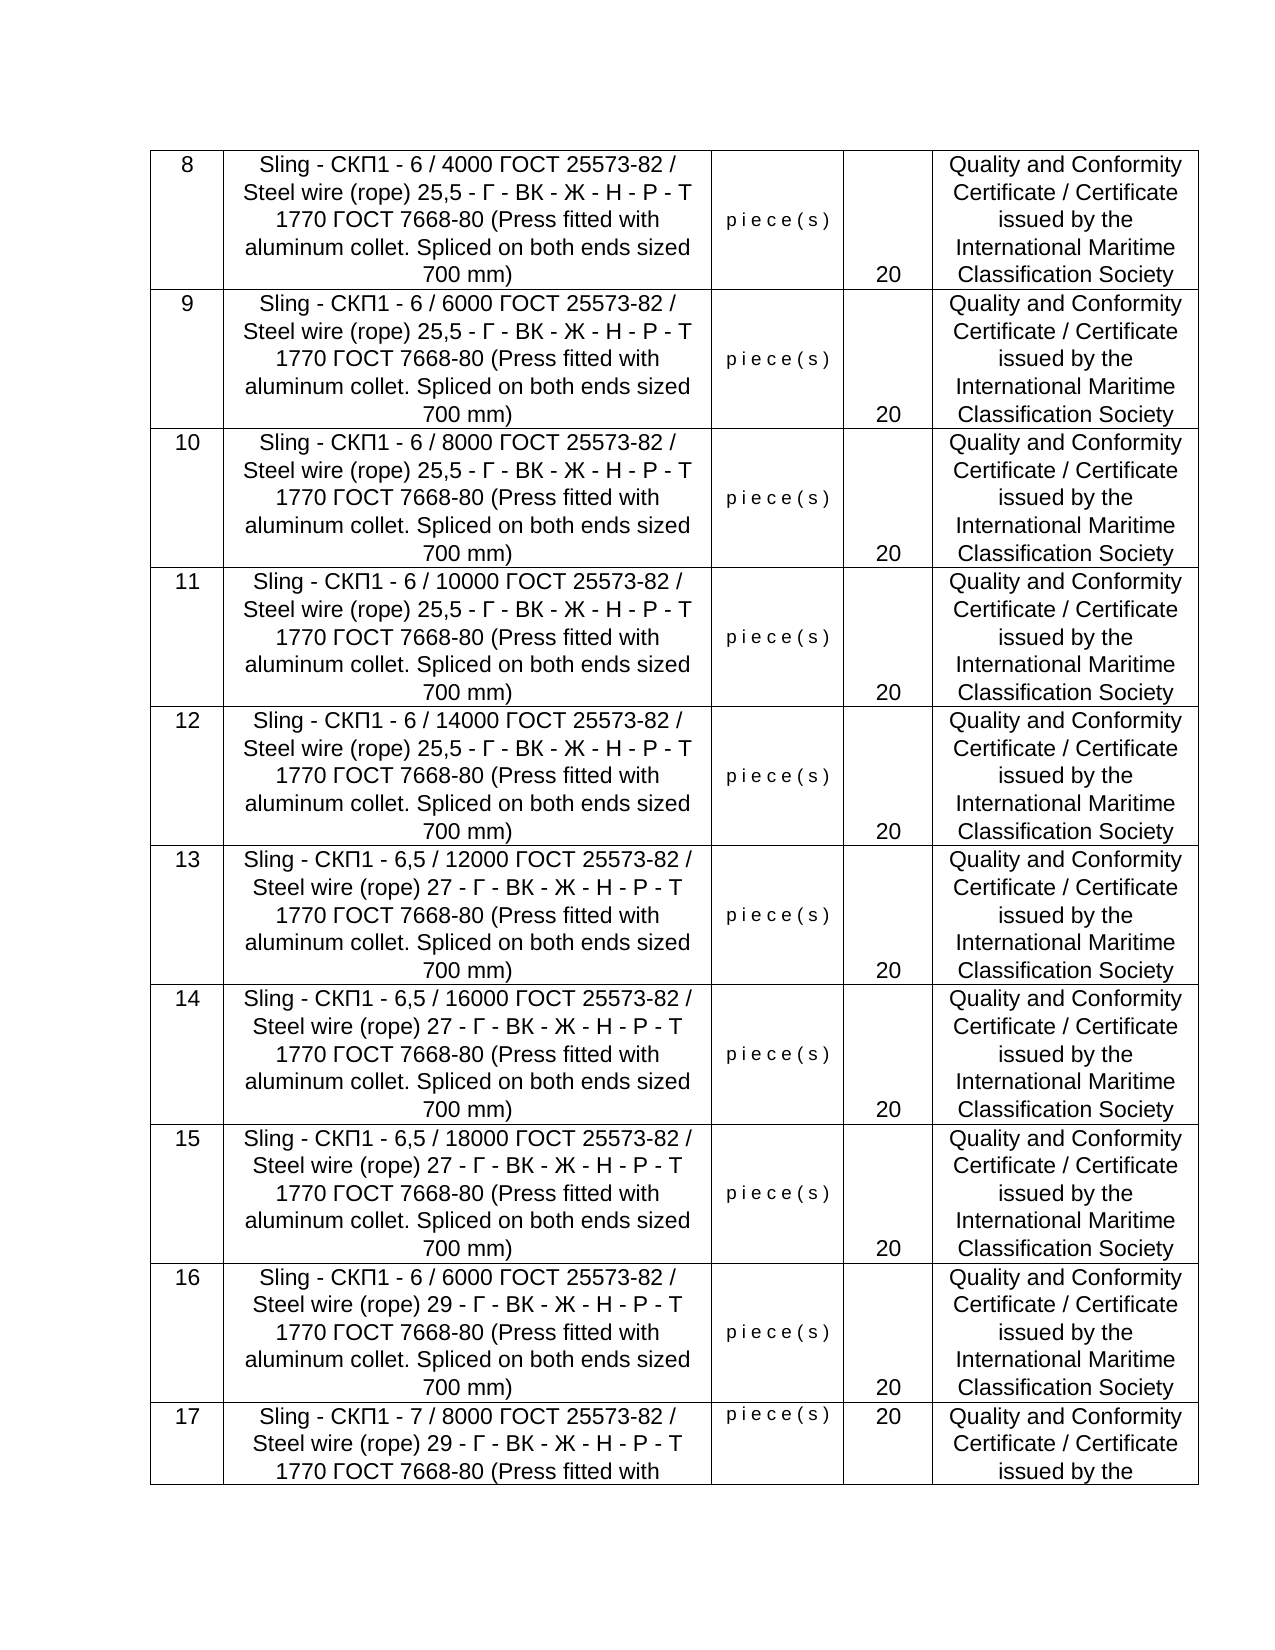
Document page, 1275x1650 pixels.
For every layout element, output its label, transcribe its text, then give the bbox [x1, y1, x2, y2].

table_cell p i e c e ( s ) [712, 1264, 843, 1402]
table_cell 20 [844, 568, 932, 706]
table_cell p i e c e ( s ) [712, 429, 843, 567]
table_cell 11 [151, 568, 223, 706]
table_cell Quality and Conformity Certificate / Certificate issued by the International Maritime Classification Society [933, 568, 1198, 706]
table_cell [224, 1403, 711, 1484]
table_cell p i e c e ( s ) [712, 568, 843, 706]
table_cell p i e c e ( s ) [712, 1403, 843, 1484]
table_cell Quality and Conformity Certificate / Certificate issued by the International Maritime Classification Society [933, 1125, 1198, 1262]
table_cell p i e c e ( s ) [712, 985, 843, 1123]
table_cell 20 [844, 985, 932, 1123]
table_cell Quality and Conformity Certificate / Certificate issued by the International Maritime Classification Society [933, 707, 1198, 845]
table_cell 13 [151, 846, 223, 984]
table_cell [933, 1403, 1198, 1484]
table_cell Quality and Conformity Certificate / Certificate issued by the International Maritime Classification Society [933, 429, 1198, 567]
table_cell Sling - СКП1 - 6 / 6000 ГОСТ 25573-82 / Steel wire (rope) 25,5 - Г - ВК - Ж - Н - Р - Т 1770 ГОСТ 7668-80 (Press fitted with aluminum collet. Spliced on both ends sized 700 mm) [224, 290, 711, 428]
table_cell Quality and Conformity Certificate / Certificate issued by the International Maritime Classification Society [933, 985, 1198, 1123]
table_cell Sling - СКП1 - 6 / 14000 ГОСТ 25573-82 / Steel wire (rope) 25,5 - Г - ВК - Ж - Н - Р - Т 1770 ГОСТ 7668-80 (Press fitted with aluminum collet. Spliced on both ends sized 700 mm) [224, 707, 711, 845]
table_cell p i e c e ( s ) [712, 151, 843, 289]
table_cell Sling - СКП1 - 6,5 / 16000 ГОСТ 25573-82 / Steel wire (rope) 27 - Г - ВК - Ж - Н - Р - Т 1770 ГОСТ 7668-80 (Press fitted with aluminum collet. Spliced on both ends sized 700 mm) [224, 985, 711, 1123]
table_cell p i e c e ( s ) [712, 846, 843, 984]
table_cell 10 [151, 429, 223, 567]
table_cell Quality and Conformity Certificate / Certificate issued by the International Maritime Classification Society [933, 846, 1198, 984]
table_cell Sling - СКП1 - 6 / 6000 ГОСТ 25573-82 / Steel wire (rope) 29 - Г - ВК - Ж - Н - Р - Т 1770 ГОСТ 7668-80 (Press fitted with aluminum collet. Spliced on both ends sized 700 mm) [224, 1264, 711, 1402]
table_cell 20 [844, 429, 932, 567]
table_cell 20 [844, 151, 932, 289]
table_cell 15 [151, 1125, 223, 1262]
table_cell 20 [844, 846, 932, 984]
table_cell Sling - СКП1 - 6 / 8000 ГОСТ 25573-82 / Steel wire (rope) 25,5 - Г - ВК - Ж - Н - Р - Т 1770 ГОСТ 7668-80 (Press fitted with aluminum collet. Spliced on both ends sized 700 mm) [224, 429, 711, 567]
table_cell Sling - СКП1 - 6 / 10000 ГОСТ 25573-82 / Steel wire (rope) 25,5 - Г - ВК - Ж - Н - Р - Т 1770 ГОСТ 7668-80 (Press fitted with aluminum collet. Spliced on both ends sized 700 mm) [224, 568, 711, 706]
table_cell 20 [844, 707, 932, 845]
table_cell p i e c e ( s ) [712, 1125, 843, 1262]
table_cell Quality and Conformity Certificate / Certificate issued by the International Maritime Classification Society [933, 290, 1198, 428]
table_cell 20 [844, 1403, 932, 1484]
table_cell p i e c e ( s ) [712, 707, 843, 845]
table_cell 12 [151, 707, 223, 845]
table_cell Sling - СКП1 - 6,5 / 12000 ГОСТ 25573-82 / Steel wire (rope) 27 - Г - ВК - Ж - Н - Р - Т 1770 ГОСТ 7668-80 (Press fitted with aluminum collet. Spliced on both ends sized 700 mm) [224, 846, 711, 984]
table_cell 20 [844, 1264, 932, 1402]
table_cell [933, 151, 1198, 289]
table_cell 16 [151, 1264, 223, 1402]
table_cell Sling - СКП1 - 6 / 4000 ГОСТ 25573-82 / Steel wire (rope) 25,5 - Г - ВК - Ж - Н - Р - Т 1770 ГОСТ 7668-80 (Press fitted with aluminum collet. Spliced on both ends sized 700 mm) [224, 151, 711, 289]
table_cell Sling - СКП1 - 6,5 / 18000 ГОСТ 25573-82 / Steel wire (rope) 27 - Г - ВК - Ж - Н - Р - Т 1770 ГОСТ 7668-80 (Press fitted with aluminum collet. Spliced on both ends sized 700 mm) [224, 1125, 711, 1262]
table_cell 20 [844, 1125, 932, 1262]
table_cell 9 [151, 290, 223, 428]
table_cell 14 [151, 985, 223, 1123]
table_cell 20 [844, 290, 932, 428]
table_cell Quality and Conformity Certificate / Certificate issued by the International Maritime Classification Society [933, 1264, 1198, 1402]
table_cell 17 [151, 1403, 223, 1484]
table_cell p i e c e ( s ) [712, 290, 843, 428]
table_cell 8 [151, 151, 223, 289]
